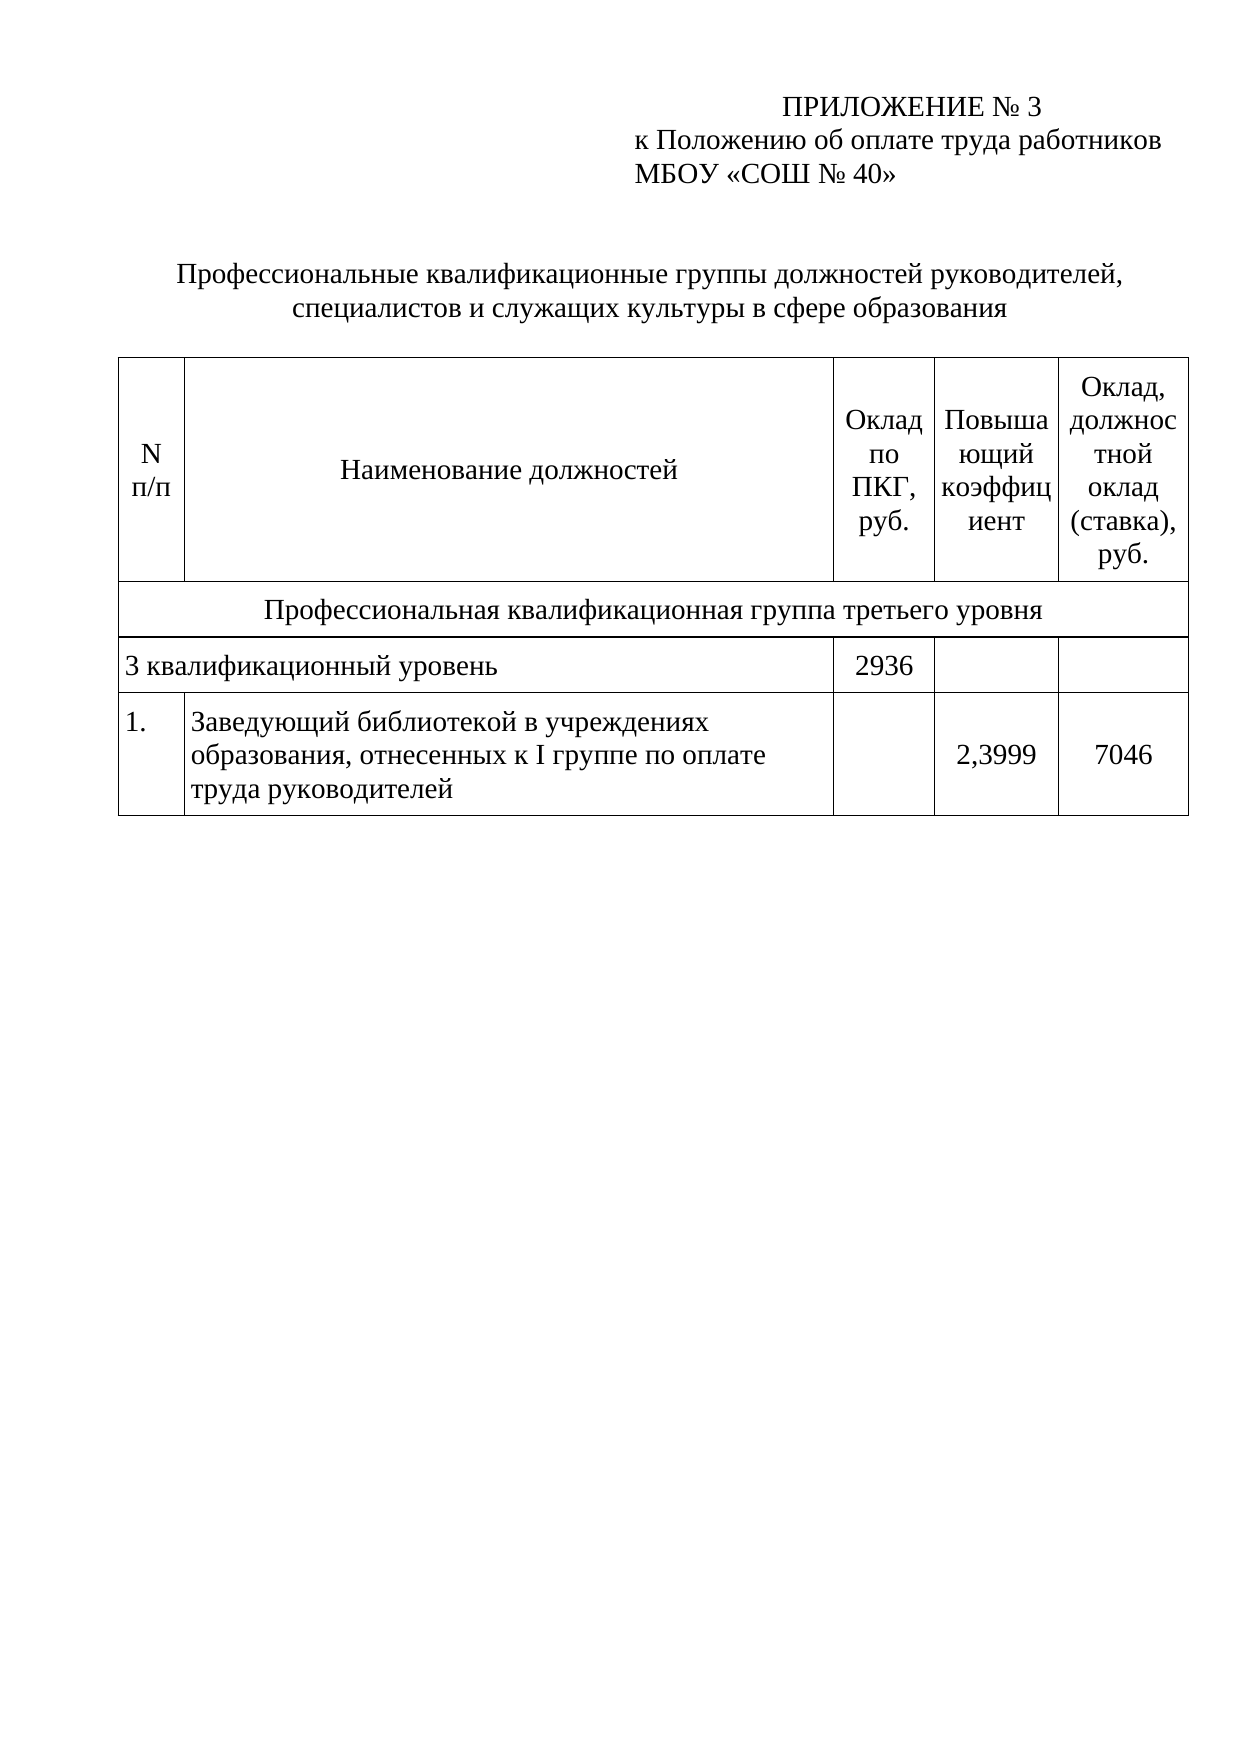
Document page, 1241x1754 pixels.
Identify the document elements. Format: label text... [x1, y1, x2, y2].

table_cell [935, 638, 1058, 692]
text ПРИЛОЖЕНИЕ № 3 [118, 89, 1181, 122]
table_cell Заведующий библиотекой в учреждениях образования, отнесенных к I группе по оплате труда руководителей [185, 693, 833, 815]
table_cell 2936 [834, 638, 934, 692]
table_cell Профессиональная квалификационная группа третьего уровня [119, 582, 1188, 636]
table_cell [834, 693, 934, 815]
table_cell 2,3999 [935, 693, 1058, 815]
table_header Оклад, должностной оклад (ставка), руб. [1059, 358, 1188, 581]
table_header Повышающий коэффициент [935, 358, 1058, 581]
table_header Оклад по ПКГ, руб. [834, 358, 934, 581]
table_cell 1. [119, 693, 184, 815]
table_cell 7046 [1059, 693, 1188, 815]
table_header Наименование должностей [185, 358, 833, 581]
text к Положению об оплате труда работников МБОУ «СОШ № 40» [634, 122, 1181, 189]
table_cell 3 квалификационный уровень [119, 638, 833, 692]
text Профессиональные квалификационные группы должностей руководителей, специалистов и служащих культуры в сфере образования [118, 256, 1181, 323]
table_cell [1059, 638, 1188, 692]
table_header N п/п [119, 358, 184, 581]
